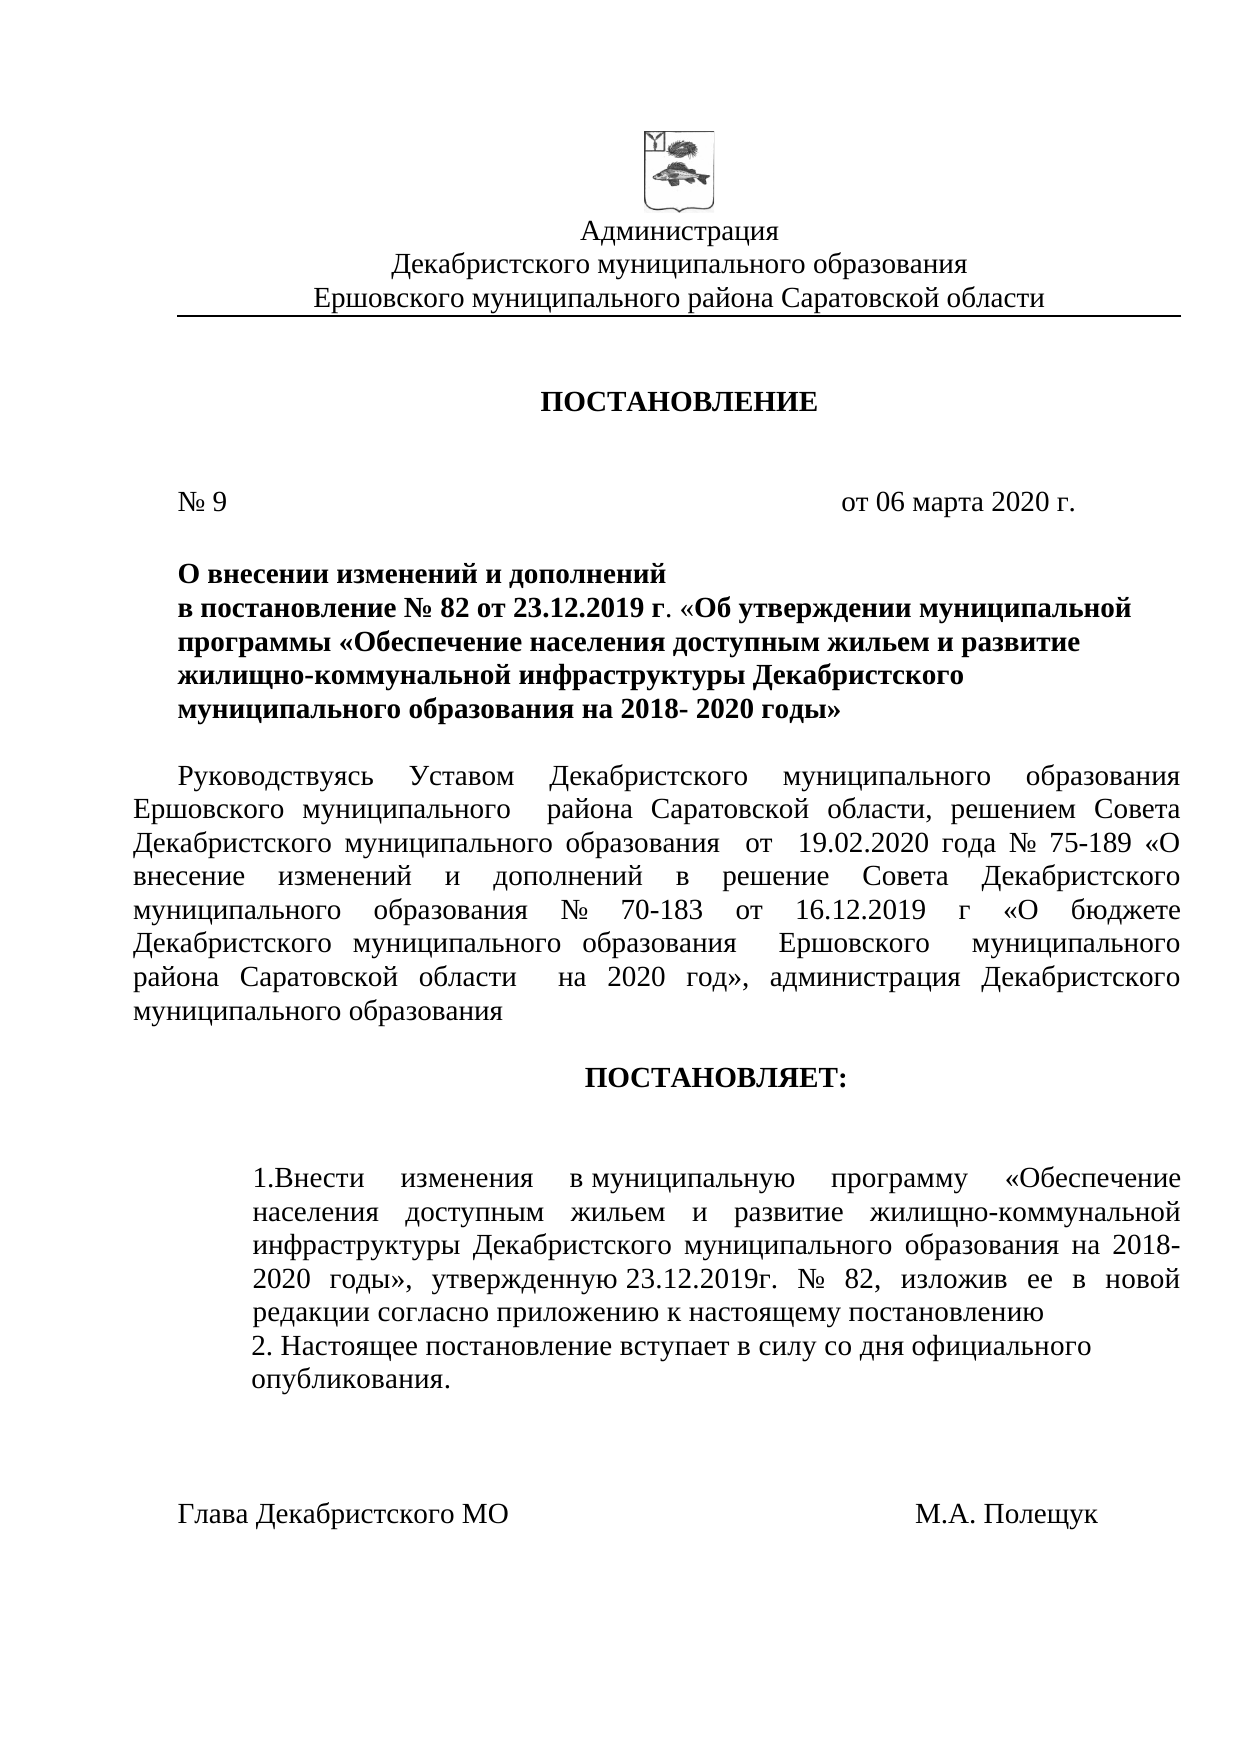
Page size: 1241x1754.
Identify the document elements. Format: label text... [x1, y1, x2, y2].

picture [644, 131, 715, 213]
text в постановление № 82 от 23.12.2019 г. «Об утверждении муниципальной программы «Обеспечение населения доступным жильем и развитие жилищно-коммунальной инфраструктуры Декабристского муниципального образования на 2018- 2020 годы» [177, 590, 1181, 724]
text Декабристского муниципального образования [177, 246, 1181, 280]
text 2. Настоящее постановление вступает в силу со дня официального [177, 1328, 1181, 1362]
text ПОСТАНОВЛЯЕТ: [177, 1060, 1181, 1093]
text Руководствуясь Уставом Декабристского муниципального образования Ершовского муниципального района Саратовской области, решением Совета Декабристского муниципального образования от 19.02.2020 года № 75-189 «О внесение изменений и дополнений в решение Совета Декабристского муниципального образования № 70-183 от 16.12.2019 г «О бюджете Декабристского муниципального образования Ершовского муниципального района Саратовской области на 2020 год», администрация Декабристского муниципального образования [133, 758, 1181, 1026]
text Ершовского муниципального района Саратовской области [177, 280, 1181, 315]
text О внесении изменений и дополнений [177, 557, 1181, 590]
text Глава Декабристского МО М.А. Полещук [177, 1496, 1181, 1529]
text ПОСТАНОВЛЕНИЕ [177, 384, 1181, 417]
text № 9 от 06 марта 2020 г. [177, 484, 1181, 518]
text Администрация [177, 213, 1181, 246]
text 1.Внести изменения в муниципальную программу «Обеспечение населения доступным жильем и развитие жилищно-коммунальной инфраструктуры Декабристского муниципального образования на 2018-2020 годы», утвержденную 23.12.2019г. № 82, изложив ее в новой редакции согласно приложению к настоящему постановлению [252, 1160, 1181, 1328]
text опубликования. [177, 1362, 1181, 1395]
